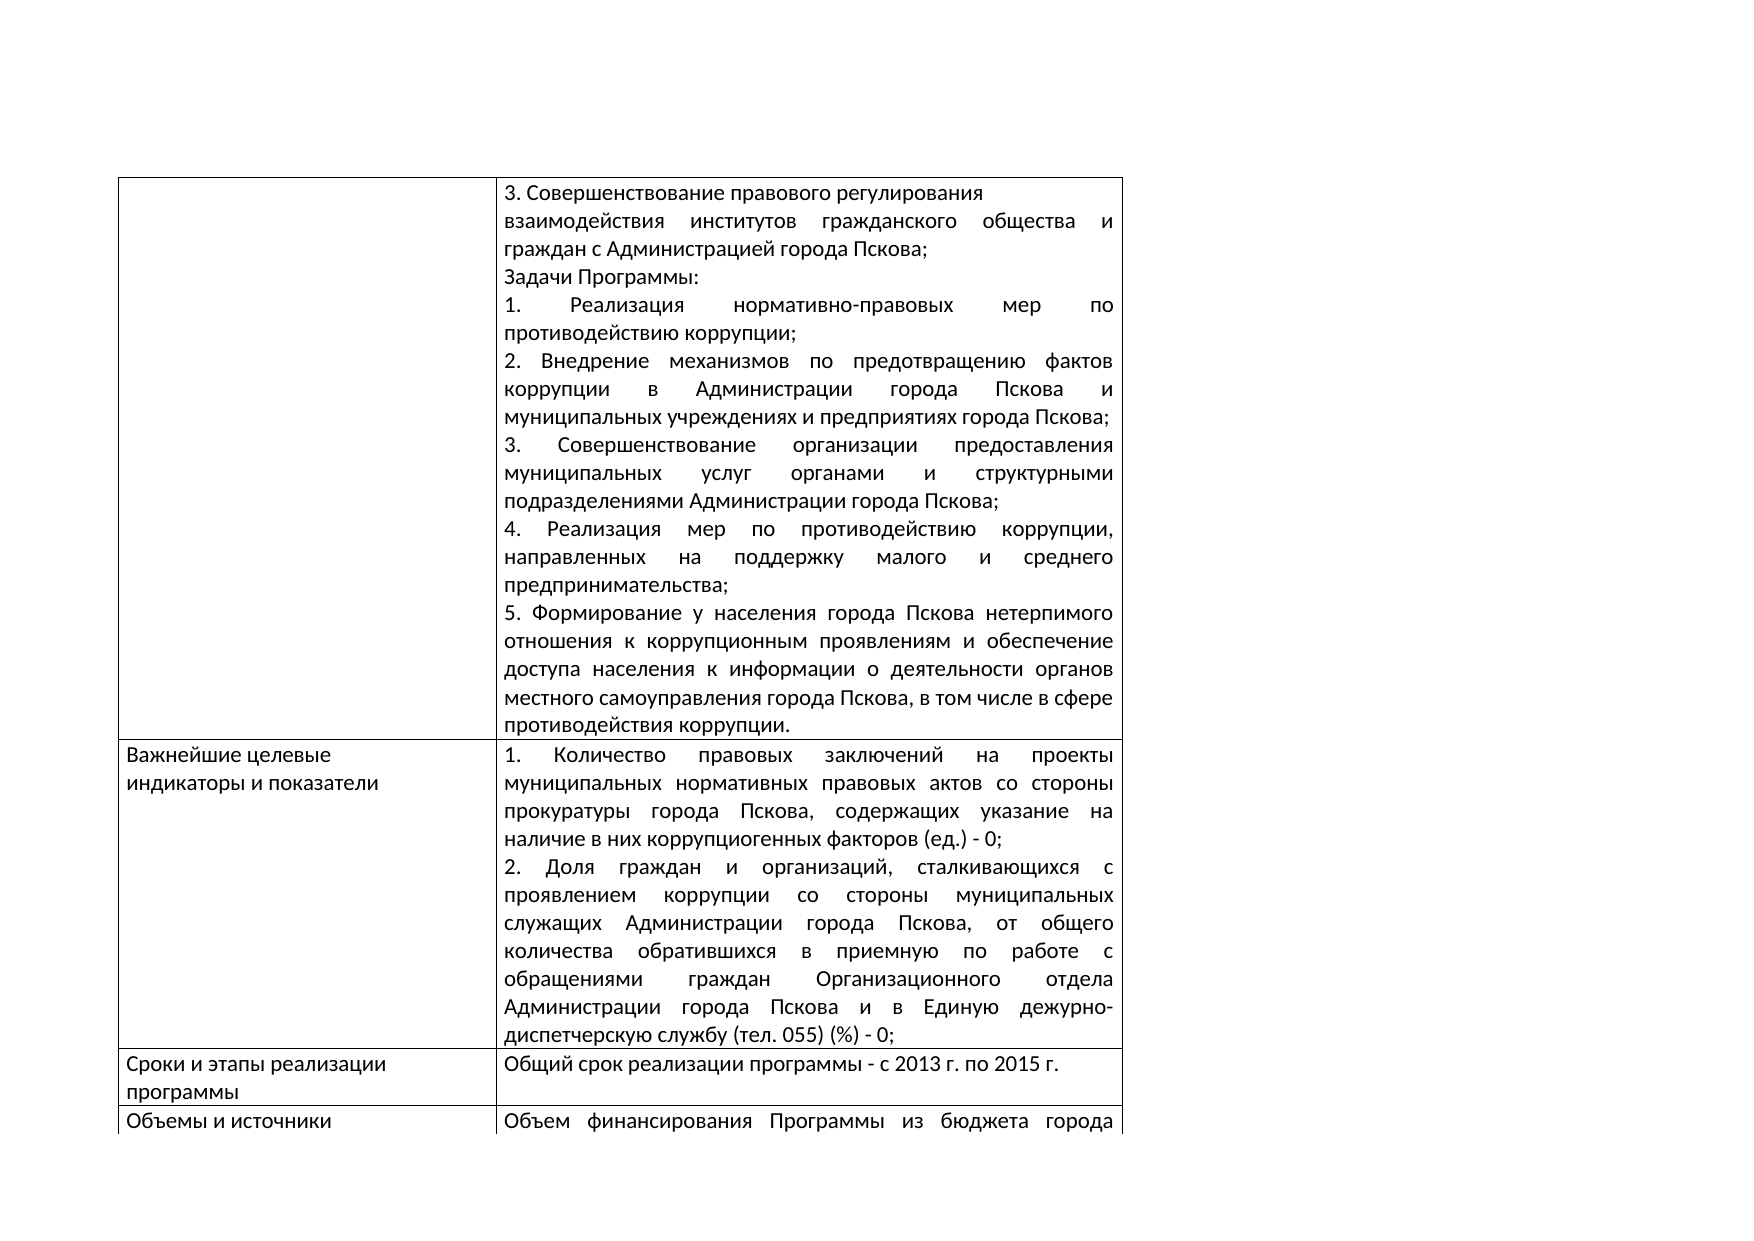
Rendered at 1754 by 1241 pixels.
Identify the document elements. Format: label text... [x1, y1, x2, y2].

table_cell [119, 178, 496, 346]
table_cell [119, 1106, 496, 1134]
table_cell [497, 1106, 1122, 1134]
table_cell Сроки и этапы реализации программы [119, 1049, 496, 1105]
table_cell Важнейшие целевые индикаторы и показатели [119, 740, 496, 1048]
table_cell Общий срок реализации программы - с 2013 г. по 2015 г. [497, 1049, 1122, 1105]
table_cell [119, 346, 496, 739]
table_cell 1. Количество правовых заключений на проекты муниципальных нормативных правовых актов со стороны прокуратуры города Пскова, содержащих указание на наличие в них коррупциогенных факторов (ед.) - 0; 2. Доля граждан и организаций, сталкивающихся с проявлением коррупции со стороны муниципальных служащих Администрации города Пскова, от общего количества обратившихся в приемную по работе с обращениями граждан Организационного отдела Администрации города Пскова и в Единую дежурно-диспетчерскую службу (тел. 055) (%) - 0; [497, 740, 1122, 1048]
table_cell 2. Внедрение механизмов по предотвращению фактов коррупции в Администрации города Пскова и муниципальных учреждениях и предприятиях города Пскова; 3. Совершенствование организации предоставления муниципальных услуг органами и структурными подразделениями Администрации города Пскова; 4. Реализация мер по противодействию коррупции, направленных на поддержку малого и среднего предпринимательства; 5. Формирование у населения города Пскова нетерпимого отношения к коррупционным проявлениям и обеспечение доступа населения к информации о деятельности органов местного самоуправления города Пскова, в том числе в сфере противодействия коррупции. [497, 346, 1122, 739]
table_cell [497, 178, 1122, 346]
